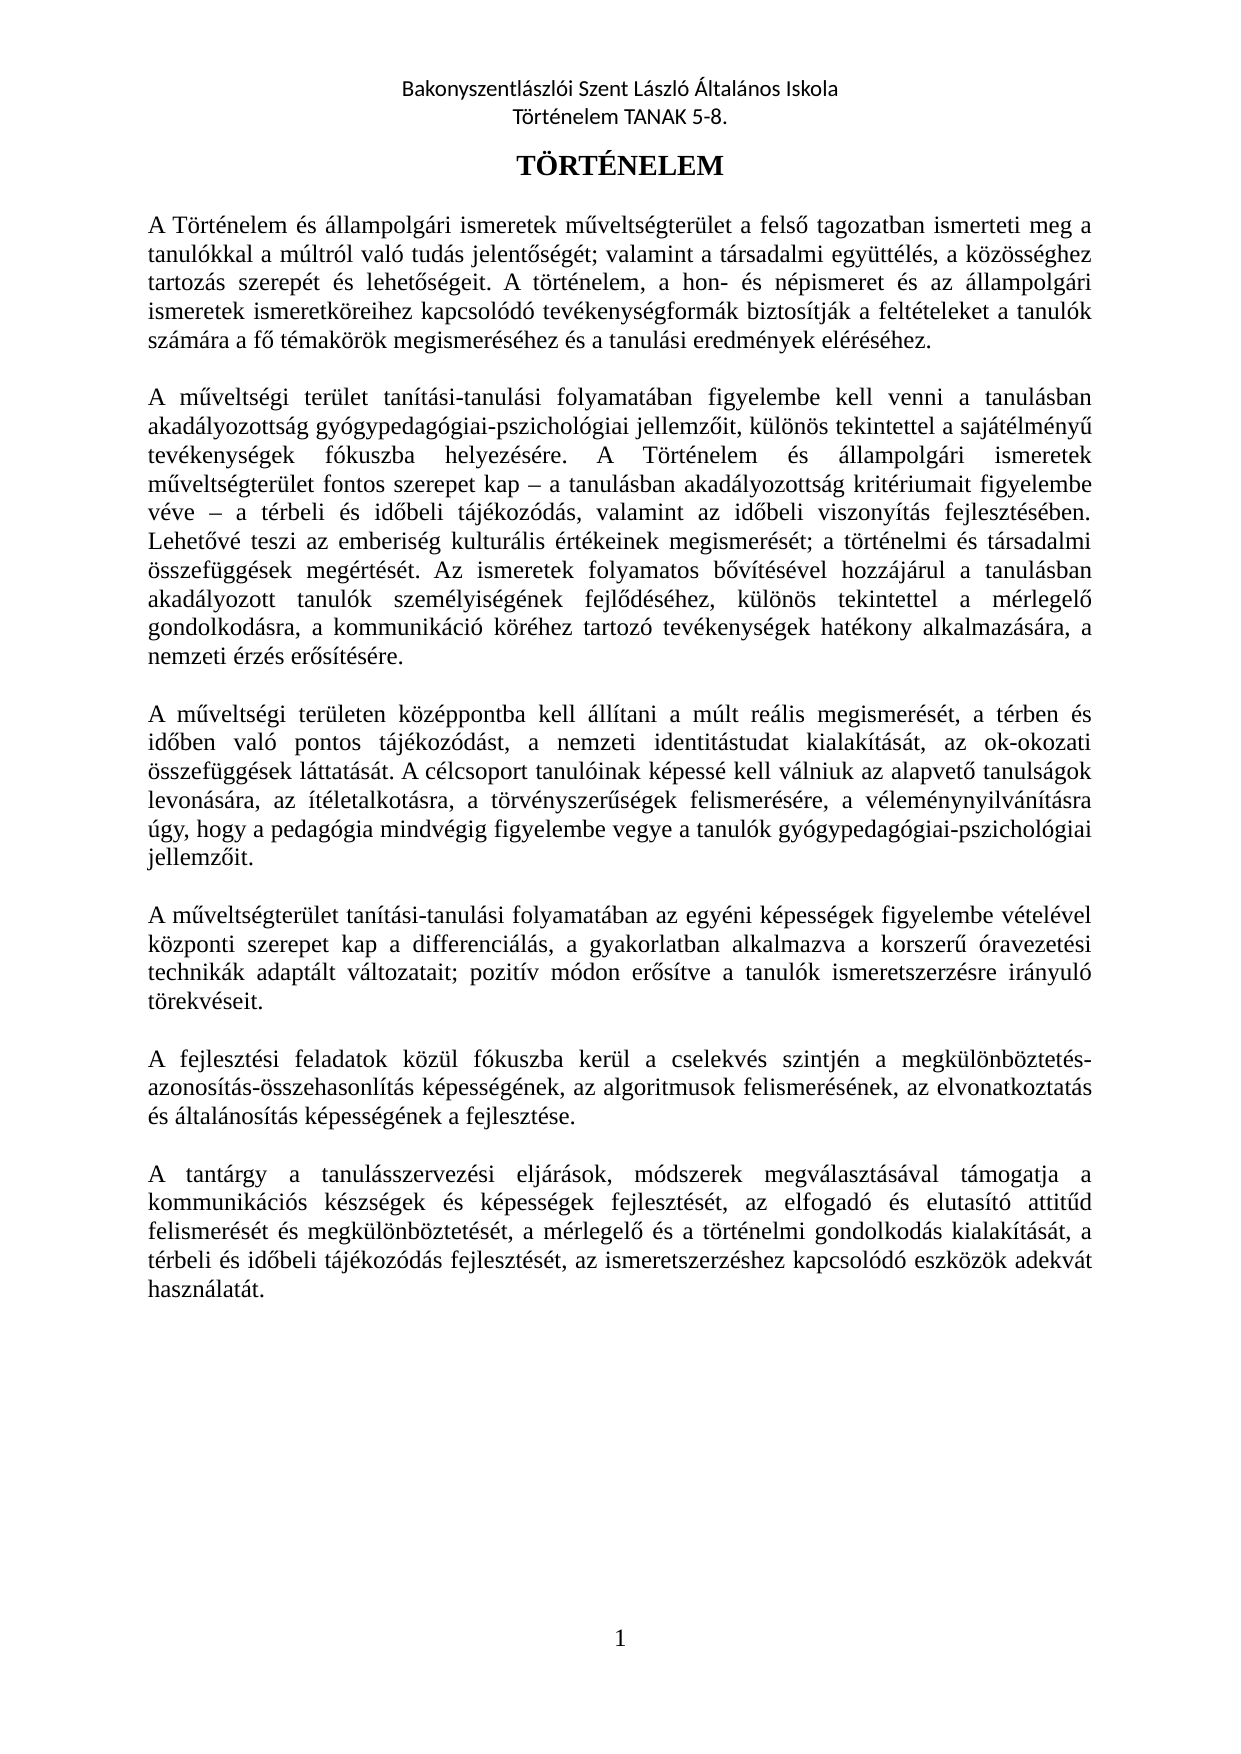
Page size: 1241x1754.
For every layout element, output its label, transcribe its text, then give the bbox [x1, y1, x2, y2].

text A tantárgy a tanulásszervezési eljárások, módszerek megválasztásával támogatja a kommunikációs készségek és képességek fejlesztését, az elfogadó és elutasító attitűd felismerését és megkülönböztetését, a mérlegelő és a történelmi gondolkodás kialakítását, a térbeli és időbeli tájékozódás fejlesztését, az ismeretszerzéshez kapcsolódó eszközök adekvát használatát. [148, 1159, 1093, 1302]
text A fejlesztési feladatok közül fókuszba kerül a cselekvés szintjén a megkülönböztetés-azonosítás-összehasonlítás képességének, az algoritmusok felismerésének, az elvonatkoztatás és általánosítás képességének a fejlesztése. [148, 1044, 1093, 1130]
text A műveltségi terület tanítási-tanulási folyamatában figyelembe kell venni a tanulásban akadályozottság gyógypedagógiai-pszichológiai jellemzőit, különös tekintettel a sajátélményű tevékenységek fókuszba helyezésére. A Történelem és állampolgári ismeretek műveltségterület fontos szerepet kap – a tanulásban akadályozottság kritériumait figyelembe véve – a térbeli és időbeli tájékozódás, valamint az időbeli viszonyítás fejlesztésében. Lehetővé teszi az emberiség kulturális értékeinek megismerését; a történelmi és társadalmi összefüggések megértését. Az ismeretek folyamatos bővítésével hozzájárul a tanulásban akadályozott tanulók személyiségének fejlődéséhez, különös tekintettel a mérlegelő gondolkodásra, a kommunikáció köréhez tartozó tevékenységek hatékony alkalmazására, a nemzeti érzés erősítésére. [148, 382, 1093, 670]
text TÖRTÉNELEM [148, 148, 1093, 181]
text A műveltségi területen középpontba kell állítani a múlt reális megismerését, a térben és időben való pontos tájékozódást, a nemzeti identitástudat kialakítását, az ok-okozati összefüggések láttatását. A célcsoport tanulóinak képessé kell válniuk az alapvető tanulságok levonására, az ítéletalkotásra, a törvényszerűségek felismerésére, a véleménynyilvánításra úgy, hogy a pedagógia mindvégig figyelembe vegye a tanulók gyógypedagógiai-pszichológiai jellemzőit. [148, 699, 1093, 871]
text A Történelem és állampolgári ismeretek műveltségterület a felső tagozatban ismerteti meg a tanulókkal a múltról való tudás jelentőségét; valamint a társadalmi együttélés, a közösséghez tartozás szerepét és lehetőségeit. A történelem, a hon- és népismeret és az állampolgári ismeretek ismeretköreihez kapcsolódó tevékenységformák biztosítják a feltételeket a tanulók számára a fő témakörök megismeréséhez és a tanulási eredmények eléréséhez. [148, 210, 1093, 354]
text A műveltségterület tanítási-tanulási folyamatában az egyéni képességek figyelembe vételével központi szerepet kap a differenciálás, a gyakorlatban alkalmazva a korszerű óravezetési technikák adaptált változatait; pozitív módon erősítve a tanulók ismeretszerzésre irányuló törekvéseit. [148, 900, 1093, 1015]
